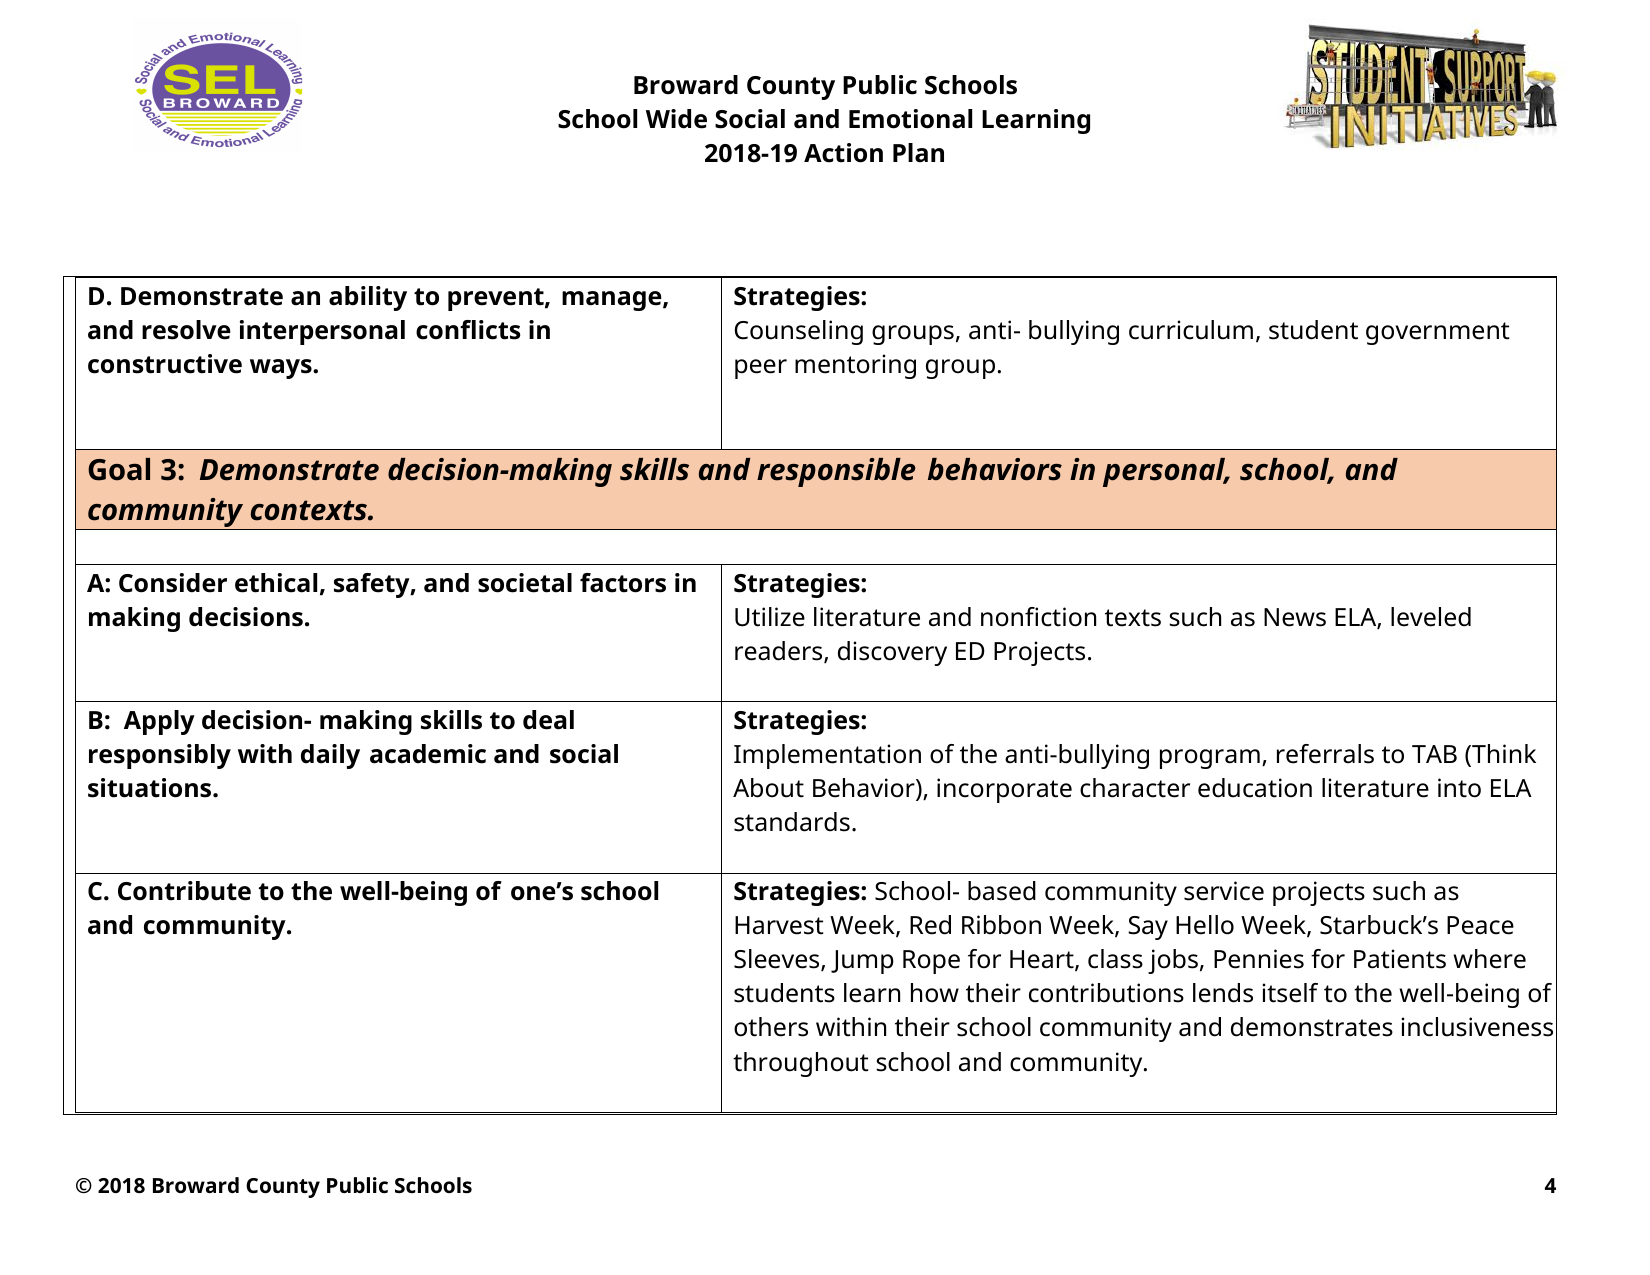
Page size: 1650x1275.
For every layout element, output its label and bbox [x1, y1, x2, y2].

picture [131, 18, 302, 153]
table_cell [64, 277, 75, 1113]
picture [1275, 18, 1571, 152]
